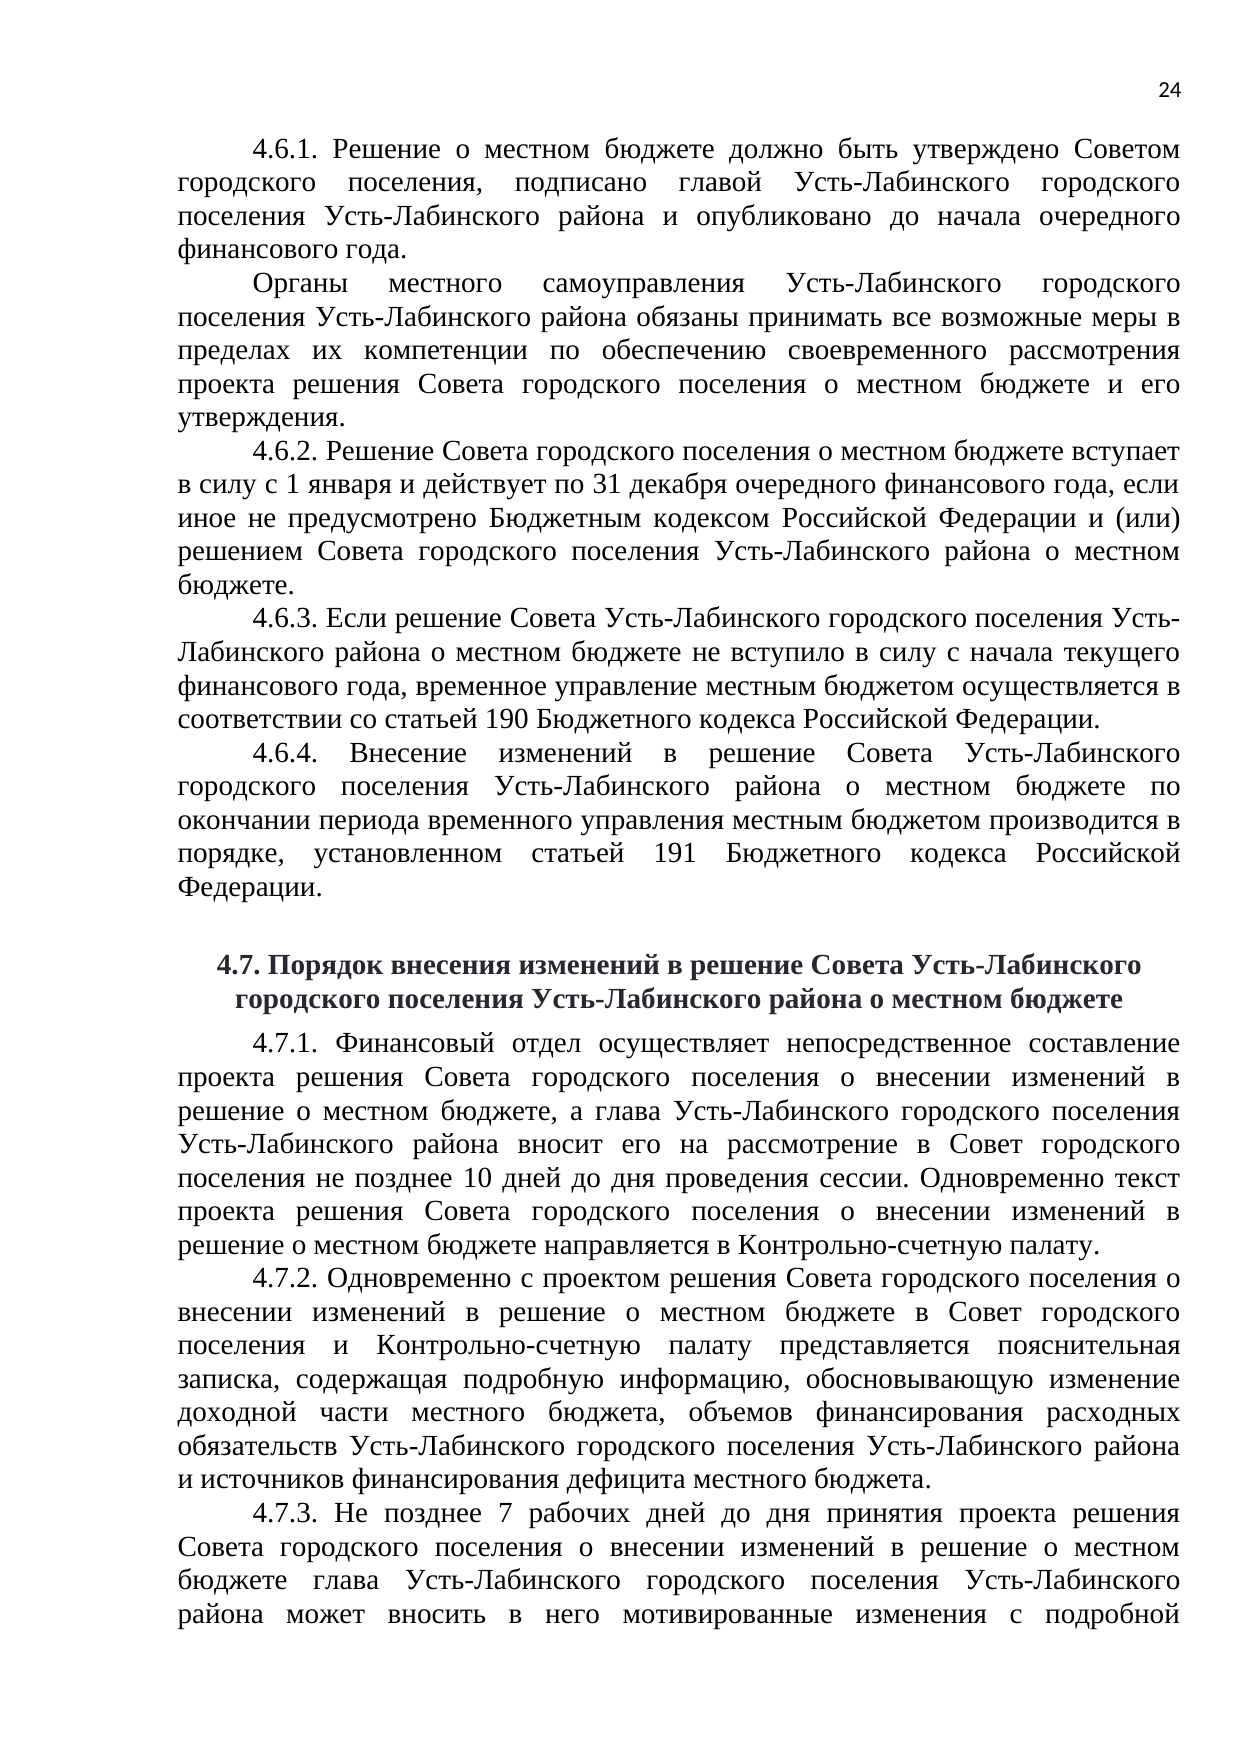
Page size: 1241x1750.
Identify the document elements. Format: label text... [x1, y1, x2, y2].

text 4.6.3. Если решение Совета Усть-Лабинского городского поселения Усть-Лабинского района о местном бюджете не вступило в силу с начала текущего финансового года, временное управление местным бюджетом осуществляется в соответствии со статьей 190 Бюджетного кодекса Российской Федерации. [177, 601, 1181, 735]
text 4.6.1. Решение о местном бюджете должно быть утверждено Советом городского поселения, подписано главой Усть-Лабинского городского поселения Усть-Лабинского района и опубликовано до начала очередного финансового года. [177, 131, 1181, 265]
text 4.6.2. Решение Совета городского поселения о местном бюджете вступает в силу с 1 января и действует по 31 декабря очередного финансового года, если иное не предусмотрено Бюджетным кодексом Российской Федерации и (или) решением Совета городского поселения Усть-Лабинского района о местном бюджете. [177, 433, 1181, 601]
text 4.7. Порядок внесения изменений в решение Совета Усть-Лабинского городского поселения Усть-Лабинского района о местном бюджете [177, 947, 1181, 1014]
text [177, 1495, 1181, 1629]
text 4.6.4. Внесение изменений в решение Совета Усть-Лабинского городского поселения Усть-Лабинского района о местном бюджете по окончании периода временного управления местным бюджетом производится в порядке, установленном статьей 191 Бюджетного кодекса Российской Федерации. [177, 735, 1181, 902]
text 4.7.1. Финансовый отдел осуществляет непосредственное составление проекта решения Совета городского поселения о внесении изменений в решение о местном бюджете, а глава Усть-Лабинского городского поселения Усть-Лабинского района вносит его на рассмотрение в Совет городского поселения не позднее 10 дней до дня проведения сессии. Одновременно текст проекта решения Совета городского поселения о внесении изменений в решение о местном бюджете направляется в Контрольно-счетную палату. [177, 1026, 1181, 1260]
text Органы местного самоуправления Усть-Лабинского городского поселения Усть-Лабинского района обязаны принимать все возможные меры в пределах их компетенции по обеспечению своевременного рассмотрения проекта решения Совета городского поселения о местном бюджете и его утверждения. [177, 265, 1181, 433]
text 4.7.2. Одновременно с проектом решения Совета городского поселения о внесении изменений в решение о местном бюджете в Совет городского поселения и Контрольно-счетную палату представляется пояснительная записка, содержащая подробную информацию, обосновывающую изменение доходной части местного бюджета, объемов финансирования расходных обязательств Усть-Лабинского городского поселения Усть-Лабинского района и источников финансирования дефицита местного бюджета. [177, 1260, 1181, 1495]
